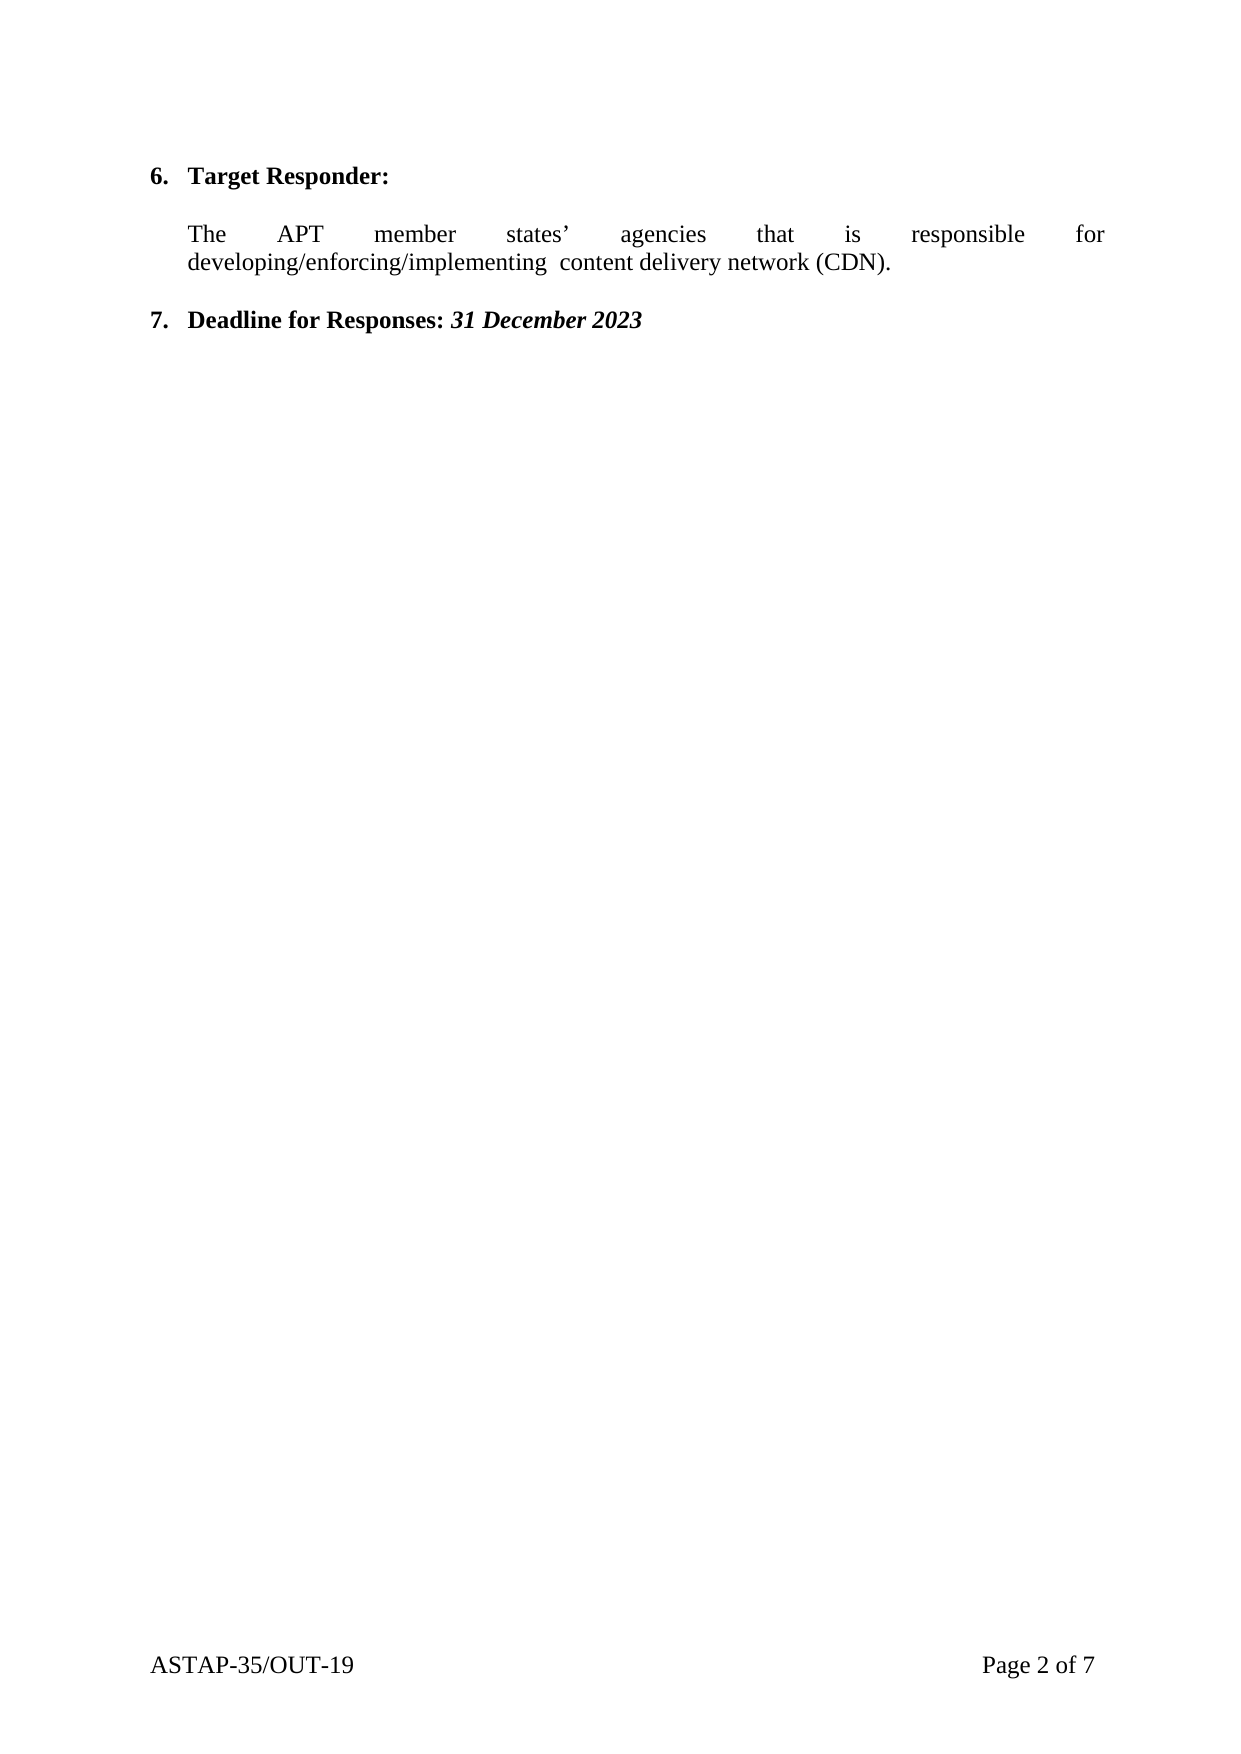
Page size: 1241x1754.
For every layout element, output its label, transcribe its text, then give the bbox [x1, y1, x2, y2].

list Target Responder: [150, 161, 1105, 190]
text The APT member states’ agencies that is responsible for developing/enforcing/implementing content delivery network (CDN). [187, 219, 1105, 276]
list Deadline for Responses: 31 December 2023 [150, 305, 1105, 334]
